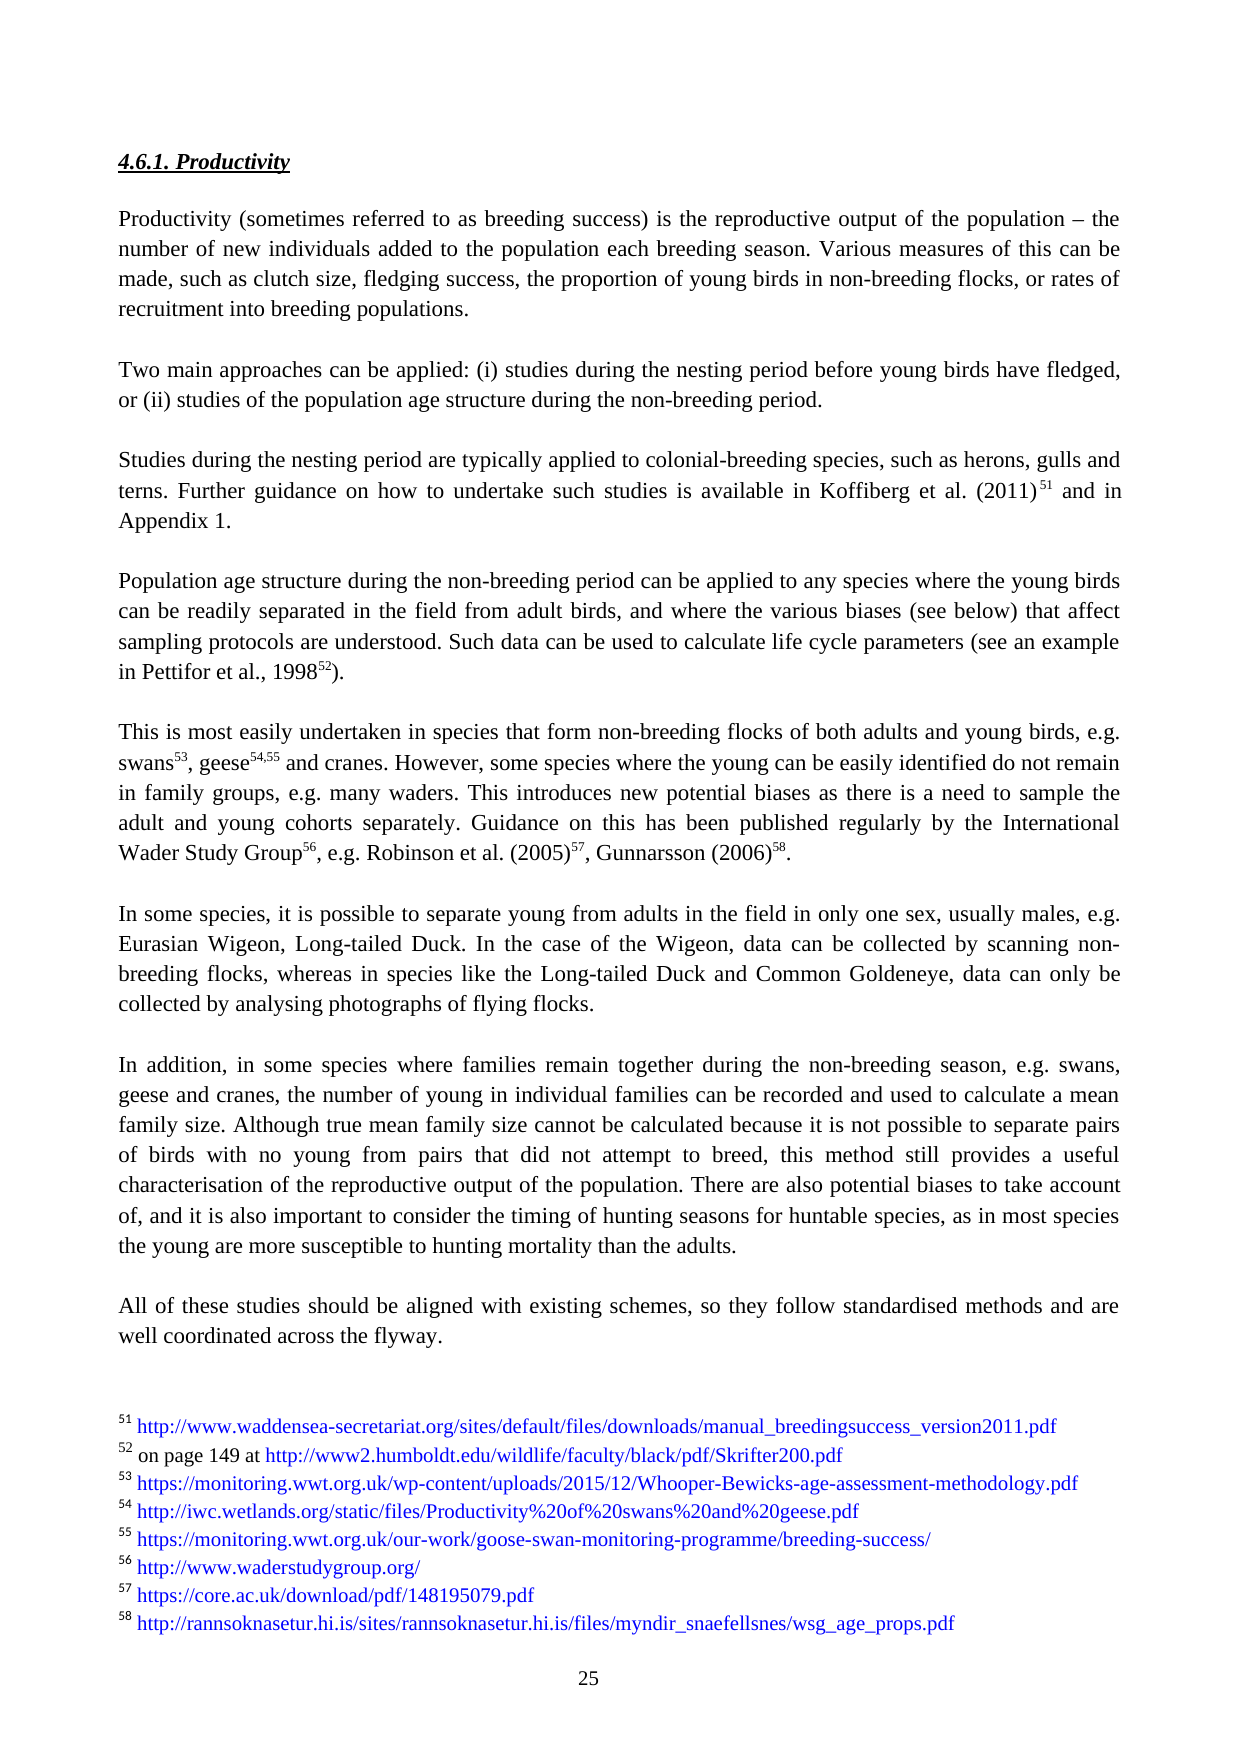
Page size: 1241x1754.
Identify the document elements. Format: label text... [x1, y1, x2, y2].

text All of these studies should be aligned with existing schemes, so they follow standardised methods and are well coordinated across the flyway. [118, 1292, 1122, 1349]
text Productivity (sometimes referred to as breeding success) is the reproductive output of the population – the number of new individuals added to the population each breeding season. Various measures of this can be made, such as clutch size, fledging success, the proportion of young birds in non-breeding flocks, or rates of recruitment into breeding populations. [118, 205, 1122, 322]
text In addition, in some species where families remain together during the non-breeding season, e.g. swans, geese and cranes, the number of young in individual families can be recorded and used to calculate a mean family size. Although true mean family size cannot be calculated because it is not possible to separate pairs of birds with no young from pairs that did not attempt to breed, this method still provides a useful characterisation of the reproductive output of the population. There are also potential biases to take account of, and it is also important to consider the timing of hunting seasons for huntable species, as in most species the young are more susceptible to hunting mortality than the adults. [118, 1051, 1122, 1258]
text In some species, it is possible to separate young from adults in the field in only one sex, usually males, e.g. Eurasian Wigeon, Long-tailed Duck. In the case of the Wigeon, data can be collected by scanning non-breeding flocks, whereas in species like the Long-tailed Duck and Common Goldeneye, data can only be collected by analysing photographs of flying flocks. [118, 900, 1122, 1017]
text Population age structure during the non-breeding period can be applied to any species where the young birds can be readily separated in the field from adult birds, and where the various biases (see below) that affect sampling protocols are understood. Such data can be used to calculate life cycle parameters (see an example in Pettifor et al., 1998). [118, 567, 1122, 684]
text 4.6.1. Productivity [118, 148, 1122, 175]
text This is most easily undertaken in species that form non-breeding flocks of both adults and young birds, e.g. swans, geese, and cranes. However, some species where the young can be easily identified do not remain in family groups, e.g. many waders. This introduces new potential biases as there is a need to sample the adult and young cohorts separately. Guidance on this has been published regularly by the International Wader Study Group, e.g. Robinson et al. (2005), Gunnarsson (2006). [118, 718, 1122, 866]
text Two main approaches can be applied: (i) studies during the nesting period before young birds have fledged, or (ii) studies of the population age structure during the non-breeding period. [118, 356, 1122, 412]
text Studies during the nesting period are typically applied to colonial-breeding species, such as herons, gulls and terns. Further guidance on how to undertake such studies is available in Koffiberg et al. (2011) and in Appendix 1. [118, 447, 1122, 533]
